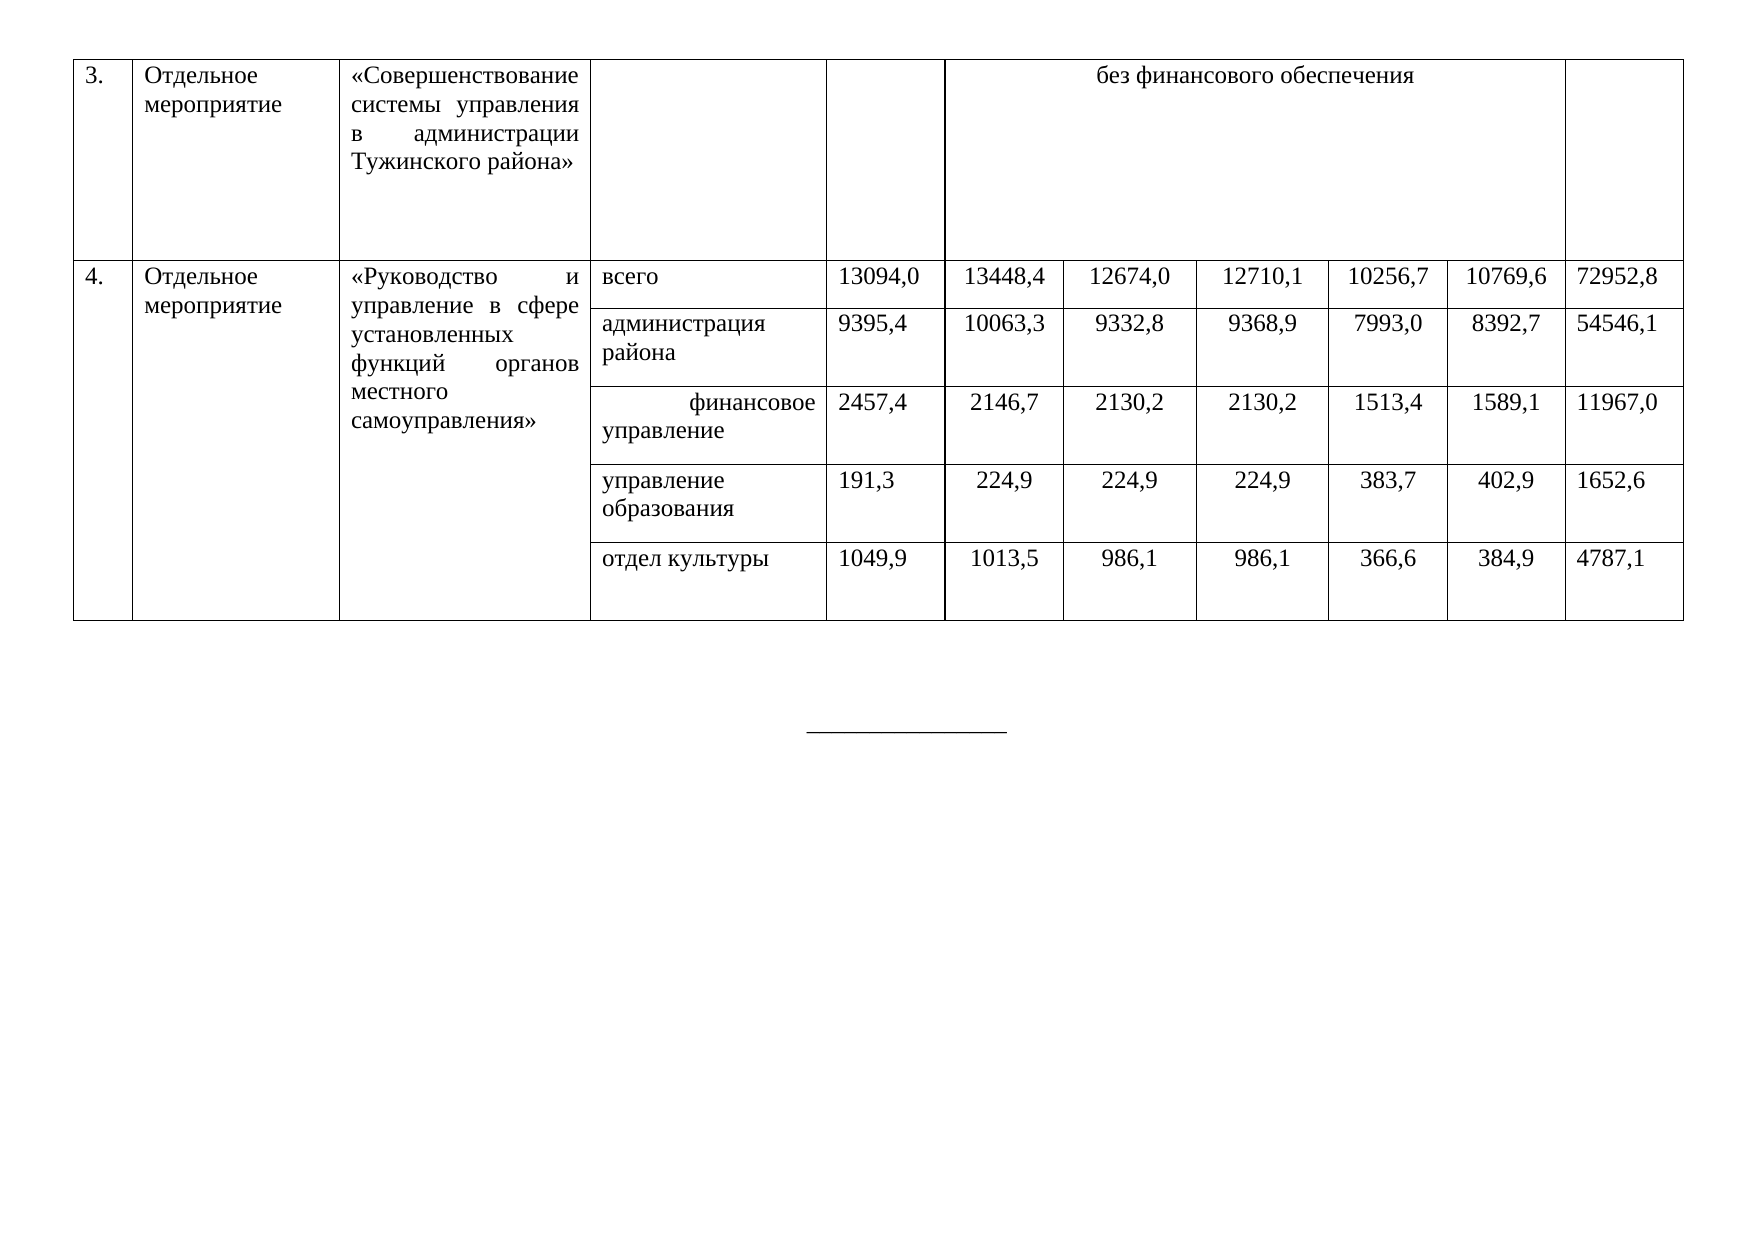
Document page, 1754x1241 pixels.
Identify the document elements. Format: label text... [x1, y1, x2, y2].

table_cell 224,9 [1064, 465, 1196, 542]
table_cell 1589,1 [1448, 387, 1565, 464]
table_cell отдел культуры [591, 543, 826, 620]
table_cell 2130,2 [1197, 387, 1328, 464]
table_cell [591, 60, 826, 260]
table_cell 2146,7 [946, 387, 1063, 464]
table_cell 2130,2 [1064, 387, 1196, 464]
table_cell 402,9 [1448, 465, 1565, 542]
table_cell 10063,3 [946, 309, 1063, 386]
table_cell 11967,0 [1566, 387, 1683, 464]
table_cell 4. [74, 261, 132, 620]
table_cell 986,1 [1197, 543, 1328, 620]
table_cell [827, 60, 944, 260]
table_cell 2457,4 [827, 387, 944, 464]
table_cell «Руководство и управление в сфере установленных функций органов местного самоуправления» [340, 261, 590, 620]
table_cell управление образования [591, 465, 826, 542]
table_cell 10256,7 [1329, 261, 1447, 307]
table_cell [1566, 60, 1683, 260]
table_cell 8392,7 [1448, 309, 1565, 386]
table_cell 9395,4 [827, 309, 944, 386]
table_cell без финансового обеспечения [946, 60, 1565, 260]
table_cell 384,9 [1448, 543, 1565, 620]
table_cell 9368,9 [1197, 309, 1328, 386]
table_cell 224,9 [1197, 465, 1328, 542]
table_cell Отдельное мероприятие [133, 261, 339, 620]
table_cell 7993,0 [1329, 309, 1447, 386]
table_cell 12710,1 [1197, 261, 1328, 307]
table_cell 13448,4 [946, 261, 1063, 307]
table_cell 54546,1 [1566, 309, 1683, 386]
table_cell 986,1 [1064, 543, 1196, 620]
table_cell 366,6 [1329, 543, 1447, 620]
table_cell финансовое управление [591, 387, 826, 464]
table_cell 224,9 [946, 465, 1063, 542]
table_cell 13094,0 [827, 261, 944, 307]
table_cell 191,3 [827, 465, 944, 542]
table_cell 383,7 [1329, 465, 1447, 542]
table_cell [133, 60, 339, 260]
table_cell 1013,5 [946, 543, 1063, 620]
table_cell «Совершенствование системы управления в администрации Тужинского района» [340, 60, 590, 260]
table_cell всего [591, 261, 826, 307]
table_cell 3. [74, 60, 132, 260]
table_cell 72952,8 [1566, 261, 1683, 307]
table_cell 1049,9 [827, 543, 944, 620]
table_cell администрация района [591, 309, 826, 386]
table_cell 1652,6 [1566, 465, 1683, 542]
table_cell 9332,8 [1064, 309, 1196, 386]
table_cell 12674,0 [1064, 261, 1196, 307]
table_cell 1513,4 [1329, 387, 1447, 464]
table_cell 10769,6 [1448, 261, 1565, 307]
table_cell 4787,1 [1566, 543, 1683, 620]
text ________________ [118, 707, 1695, 736]
